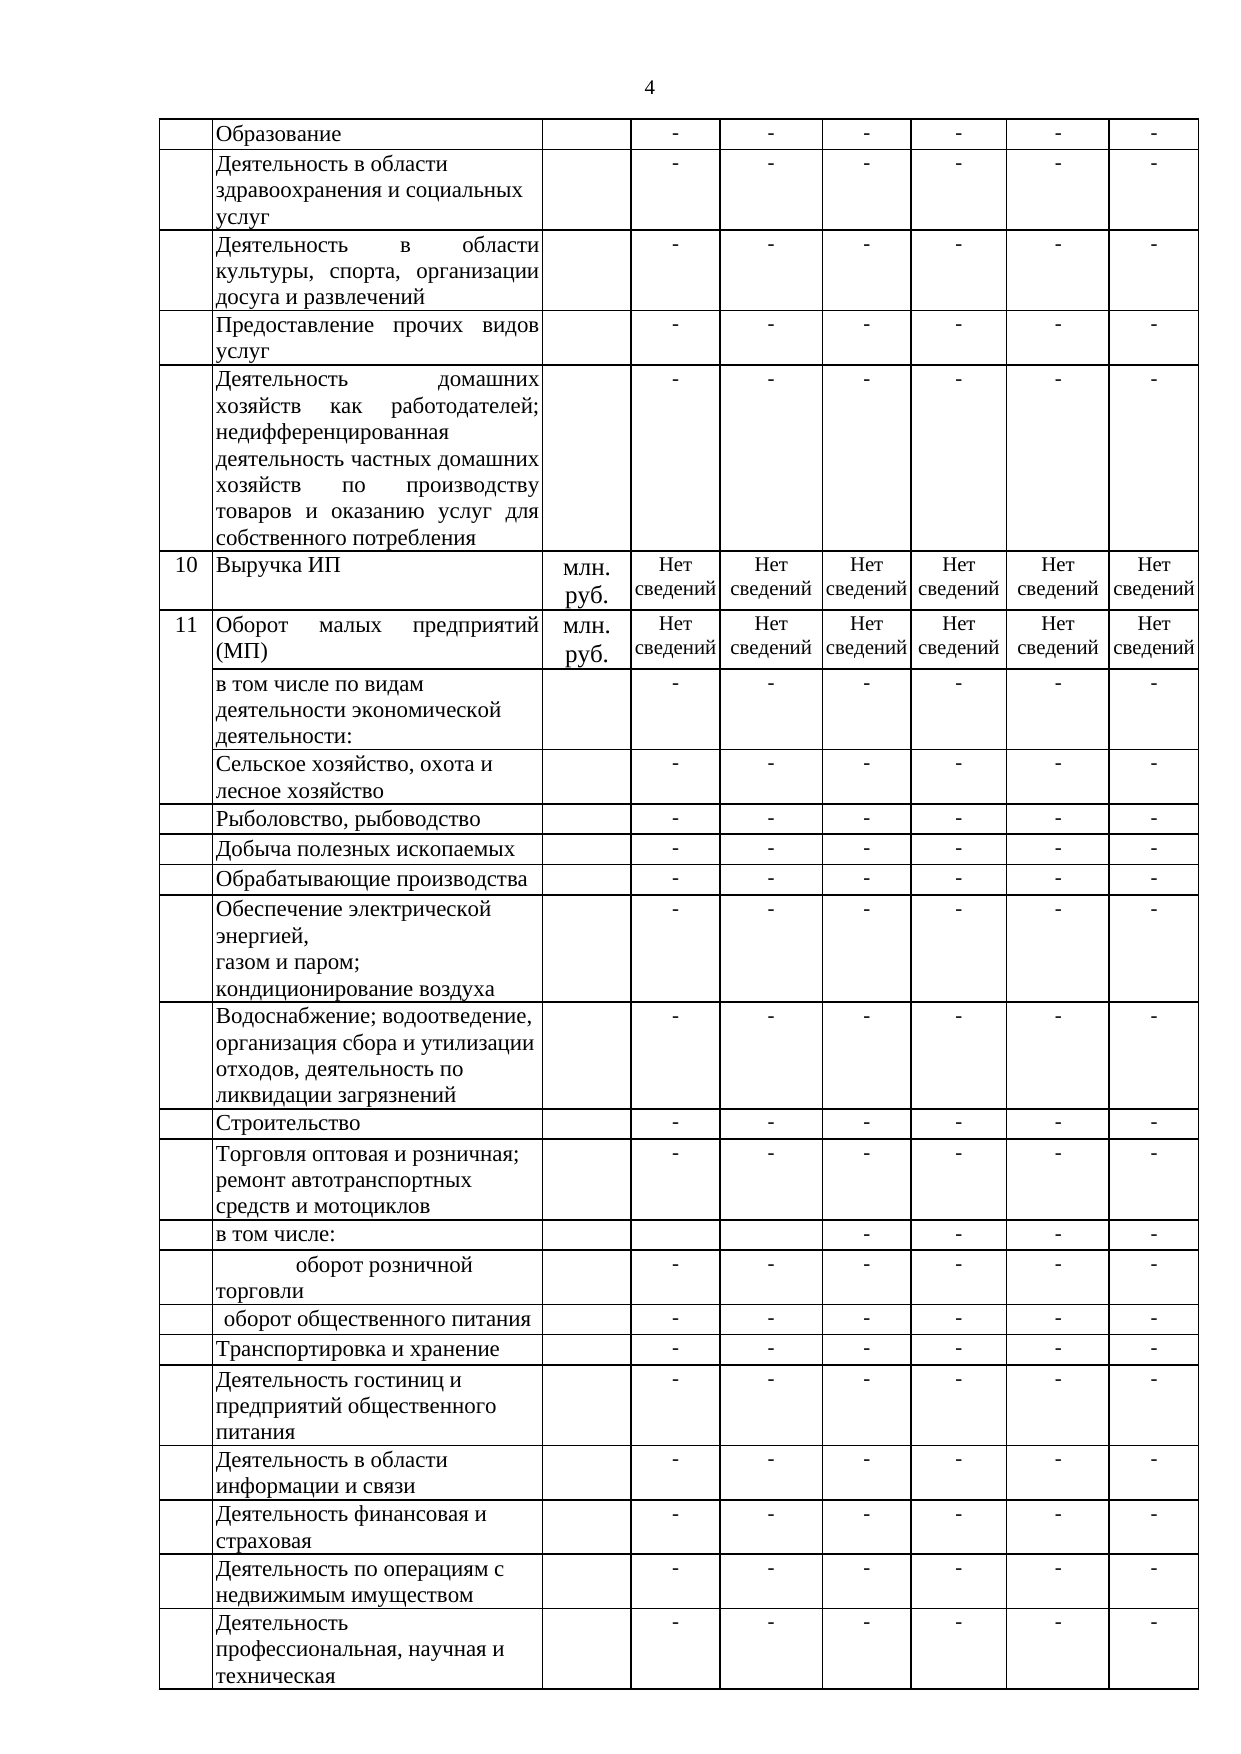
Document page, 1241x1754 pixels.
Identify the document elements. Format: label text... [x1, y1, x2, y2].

table_cell - [1110, 1555, 1198, 1607]
table_cell - [823, 366, 910, 550]
table_cell - [632, 120, 719, 148]
table_cell - [912, 1221, 1006, 1249]
table_cell - [1110, 750, 1198, 803]
table_cell - [721, 231, 822, 310]
table_cell [160, 1110, 212, 1138]
table_cell [160, 1221, 212, 1249]
table_cell - [721, 835, 822, 864]
table_cell 11 [160, 611, 212, 803]
table_cell - [912, 865, 1006, 894]
table_cell - [1007, 150, 1108, 229]
table_cell [543, 311, 630, 364]
table_cell - [823, 1305, 910, 1334]
table_cell - [823, 231, 910, 310]
table_cell - [823, 150, 910, 229]
table_cell - [912, 750, 1006, 803]
table_cell - [1110, 311, 1198, 364]
table_cell - [912, 120, 1006, 148]
table_cell - [1110, 1221, 1198, 1249]
table_cell - [632, 750, 719, 803]
table_cell - [632, 835, 719, 864]
table_cell - [632, 1003, 719, 1108]
table_cell Нет сведений [1007, 552, 1108, 609]
table_cell - [912, 1251, 1006, 1303]
table_cell - [823, 311, 910, 364]
table_cell - [1110, 1609, 1198, 1688]
table_cell - [632, 150, 719, 229]
table_cell - [912, 835, 1006, 864]
table_cell [543, 1110, 630, 1138]
table_cell - [1007, 1446, 1108, 1499]
table_cell млн. руб. [543, 611, 630, 668]
table_cell - [823, 1251, 910, 1303]
table_cell [160, 120, 212, 148]
table_cell - [1110, 1110, 1198, 1138]
table_cell - [912, 1501, 1006, 1553]
table_cell - [721, 1446, 822, 1499]
table_cell - [1110, 150, 1198, 229]
table_cell - [1110, 1501, 1198, 1553]
table_cell Нет сведений [1007, 611, 1108, 668]
table_cell [160, 366, 212, 550]
table_cell - [1007, 670, 1108, 749]
table_cell - [721, 1251, 822, 1303]
table_cell - [823, 865, 910, 894]
table_cell - [632, 1501, 719, 1553]
table_cell - [1007, 750, 1108, 803]
table_cell [721, 1221, 822, 1249]
table_cell [543, 366, 630, 550]
table_cell - [912, 1305, 1006, 1334]
table_cell Водоснабжение; водоотведение, организация сбора и утилизации отходов, деятельность по ликвидации загрязнений [213, 1003, 542, 1108]
table_cell - [1110, 865, 1198, 894]
table_cell [160, 835, 212, 864]
table_cell - [1007, 1003, 1108, 1108]
table_cell [160, 1305, 212, 1334]
table_cell оборот общественного питания [213, 1305, 542, 1334]
table_cell [160, 1446, 212, 1499]
table_cell - [1007, 1335, 1108, 1364]
table_cell - [632, 1110, 719, 1138]
table_cell - [823, 1366, 910, 1445]
table_cell - [912, 1366, 1006, 1445]
table_cell - [912, 231, 1006, 310]
table_cell - [823, 120, 910, 148]
table_cell [543, 1251, 630, 1303]
table_cell [160, 231, 212, 310]
table_cell - [1007, 835, 1108, 864]
table_cell - [912, 1003, 1006, 1108]
table_cell [160, 1366, 212, 1445]
table_cell - [721, 120, 822, 148]
table_cell - [912, 1335, 1006, 1364]
table_cell Транспортировка и хранение [213, 1335, 542, 1364]
table_cell - [632, 896, 719, 1001]
table_cell Деятельность в области культуры, спорта, организации досуга и развлечений [213, 231, 542, 310]
table_cell - [632, 231, 719, 310]
table_cell - [912, 366, 1006, 550]
table_cell - [1007, 120, 1108, 148]
table_cell - [1007, 896, 1108, 1001]
table_cell в том числе по видам деятельности экономической деятельности: [213, 670, 542, 749]
table_cell - [1110, 1335, 1198, 1364]
table_cell - [1110, 1305, 1198, 1334]
table_cell Рыболовство, рыбоводство [213, 805, 542, 833]
table_cell - [1110, 1446, 1198, 1499]
table_cell Нет сведений [632, 611, 719, 668]
table_cell - [632, 1366, 719, 1445]
table_cell - [823, 1003, 910, 1108]
table_cell - [912, 1555, 1006, 1607]
table_cell Деятельность в области здравоохранения и социальных услуг [213, 150, 542, 229]
table_cell - [632, 1305, 719, 1334]
table_cell - [632, 865, 719, 894]
table_cell [632, 1221, 719, 1249]
table_cell [160, 1555, 212, 1607]
table_cell - [1007, 1501, 1108, 1553]
table_cell [543, 1446, 630, 1499]
table_cell - [632, 1335, 719, 1364]
table_cell Нет сведений [823, 552, 910, 609]
table_cell - [721, 1335, 822, 1364]
table_cell оборот розничной торговли [213, 1251, 542, 1303]
table_cell - [721, 1501, 822, 1553]
table_cell - [721, 150, 822, 229]
table_cell - [1110, 1251, 1198, 1303]
table_cell - [632, 1251, 719, 1303]
table_cell - [1110, 120, 1198, 148]
table_cell - [632, 1446, 719, 1499]
table_cell - [721, 1110, 822, 1138]
table_cell - [1007, 1110, 1108, 1138]
table_cell - [1007, 231, 1108, 310]
table_cell [543, 1140, 630, 1219]
table_cell [160, 1501, 212, 1553]
table_cell в том числе: [213, 1221, 542, 1249]
table_cell [543, 1555, 630, 1607]
table_cell Обрабатывающие производства [213, 865, 542, 894]
table_cell [543, 896, 630, 1001]
table_cell млн. руб. [543, 552, 630, 609]
table_cell - [721, 670, 822, 749]
table_cell [543, 835, 630, 864]
table_cell Нет сведений [823, 611, 910, 668]
table_cell - [1110, 1003, 1198, 1108]
table_cell - [1110, 231, 1198, 310]
table_cell - [912, 670, 1006, 749]
table_cell [543, 231, 630, 310]
table_cell Нет сведений [721, 611, 822, 668]
table_cell - [632, 1555, 719, 1607]
table_cell Деятельность гостиниц и предприятий общественного питания [213, 1366, 542, 1445]
table_cell - [823, 1221, 910, 1249]
table_cell [543, 1501, 630, 1553]
table_cell Деятельность по операциям с недвижимым имуществом [213, 1555, 542, 1607]
table_cell [543, 1003, 630, 1108]
table_cell - [823, 1110, 910, 1138]
table_cell - [912, 1110, 1006, 1138]
table_cell - [721, 1609, 822, 1688]
table_cell [543, 670, 630, 749]
table_cell [160, 1251, 212, 1303]
table_cell Добыча полезных ископаемых [213, 835, 542, 864]
table_cell - [632, 311, 719, 364]
table_cell - [721, 865, 822, 894]
table_cell - [1007, 805, 1108, 833]
table_cell - [912, 311, 1006, 364]
table_cell Торговля оптовая и розничная; ремонт автотранспортных средств и мотоциклов [213, 1140, 542, 1219]
table_cell - [1007, 1140, 1108, 1219]
table_cell - [823, 1335, 910, 1364]
table_cell - [1007, 1221, 1108, 1249]
table_cell - [721, 366, 822, 550]
table_cell - [721, 311, 822, 364]
table_cell - [1007, 366, 1108, 550]
table_cell - [632, 366, 719, 550]
table_cell - [823, 1555, 910, 1607]
table_cell - [912, 896, 1006, 1001]
table_cell - [912, 1609, 1006, 1688]
table_cell - [823, 1501, 910, 1553]
table_cell Нет сведений [1110, 611, 1198, 668]
table_cell - [1110, 366, 1198, 550]
table_cell Строительство [213, 1110, 542, 1138]
table_cell Сельское хозяйство, охота и лесное хозяйство [213, 750, 542, 803]
table_cell - [721, 1366, 822, 1445]
table_cell Предоставление прочих видов услуг [213, 311, 542, 364]
table_cell - [823, 896, 910, 1001]
table_cell Нет сведений [721, 552, 822, 609]
table_cell - [1110, 1366, 1198, 1445]
table_cell - [1007, 865, 1108, 894]
table_cell [160, 1003, 212, 1108]
table_cell - [823, 1446, 910, 1499]
table_cell - [1007, 311, 1108, 364]
table_cell Нет сведений [912, 611, 1006, 668]
table_cell Оборот малых предприятий (МП) [213, 611, 542, 668]
table_cell - [912, 1446, 1006, 1499]
table_cell - [1110, 670, 1198, 749]
table_cell - [823, 1609, 910, 1688]
table_cell 10 [160, 552, 212, 609]
table_cell [160, 865, 212, 894]
table_cell - [1110, 805, 1198, 833]
table_cell [543, 750, 630, 803]
table_cell - [721, 750, 822, 803]
table_cell [160, 1609, 212, 1688]
table_cell Нет сведений [632, 552, 719, 609]
table_cell - [912, 805, 1006, 833]
table_cell Деятельность домашних хозяйств как работодателей; недифференцированная деятельность частных домашних хозяйств по производству товаров и оказанию услуг для собственного потребления [213, 366, 542, 550]
table_cell - [1110, 835, 1198, 864]
table_cell - [632, 805, 719, 833]
table_cell Выручка ИП [213, 552, 542, 609]
table_cell - [632, 670, 719, 749]
table_cell [543, 1366, 630, 1445]
table_cell [160, 805, 212, 833]
table_cell - [1110, 1140, 1198, 1219]
table_cell [160, 150, 212, 229]
table_cell - [1007, 1305, 1108, 1334]
table_cell - [632, 1140, 719, 1219]
table_cell - [721, 896, 822, 1001]
table_cell - [912, 150, 1006, 229]
table_cell [543, 120, 630, 148]
table_cell - [1007, 1366, 1108, 1445]
table_cell [543, 865, 630, 894]
table_cell Образование [213, 120, 542, 148]
table_cell - [721, 1003, 822, 1108]
table_cell - [823, 750, 910, 803]
table_cell [543, 1335, 630, 1364]
table_cell Деятельность профессиональная, научная и техническая [213, 1609, 542, 1688]
table_cell - [1007, 1555, 1108, 1607]
table_cell [160, 1140, 212, 1219]
table_cell - [1007, 1609, 1108, 1688]
table_cell - [1110, 896, 1198, 1001]
table_cell - [632, 1609, 719, 1688]
table_cell [160, 1335, 212, 1364]
table_cell - [721, 1555, 822, 1607]
table_cell [160, 896, 212, 1001]
table_cell - [721, 805, 822, 833]
table_cell [543, 805, 630, 833]
table_cell - [823, 805, 910, 833]
table_cell - [1007, 1251, 1108, 1303]
table_cell [543, 1305, 630, 1334]
table_cell - [823, 1140, 910, 1219]
table_cell [160, 311, 212, 364]
table_cell - [823, 835, 910, 864]
table_cell - [823, 670, 910, 749]
table_cell - [721, 1305, 822, 1334]
table_cell [543, 1221, 630, 1249]
table_cell Нет сведений [912, 552, 1006, 609]
table_cell [543, 1609, 630, 1688]
table_cell - [912, 1140, 1006, 1219]
table_cell - [721, 1140, 822, 1219]
table_cell Обеспечение электрической энергией, газом и паром; кондиционирование воздуха [213, 896, 542, 1001]
table_cell Деятельность финансовая и страховая [213, 1501, 542, 1553]
table_cell Деятельность в области информации и связи [213, 1446, 542, 1499]
table_cell Нет сведений [1110, 552, 1198, 609]
table_cell [543, 150, 630, 229]
